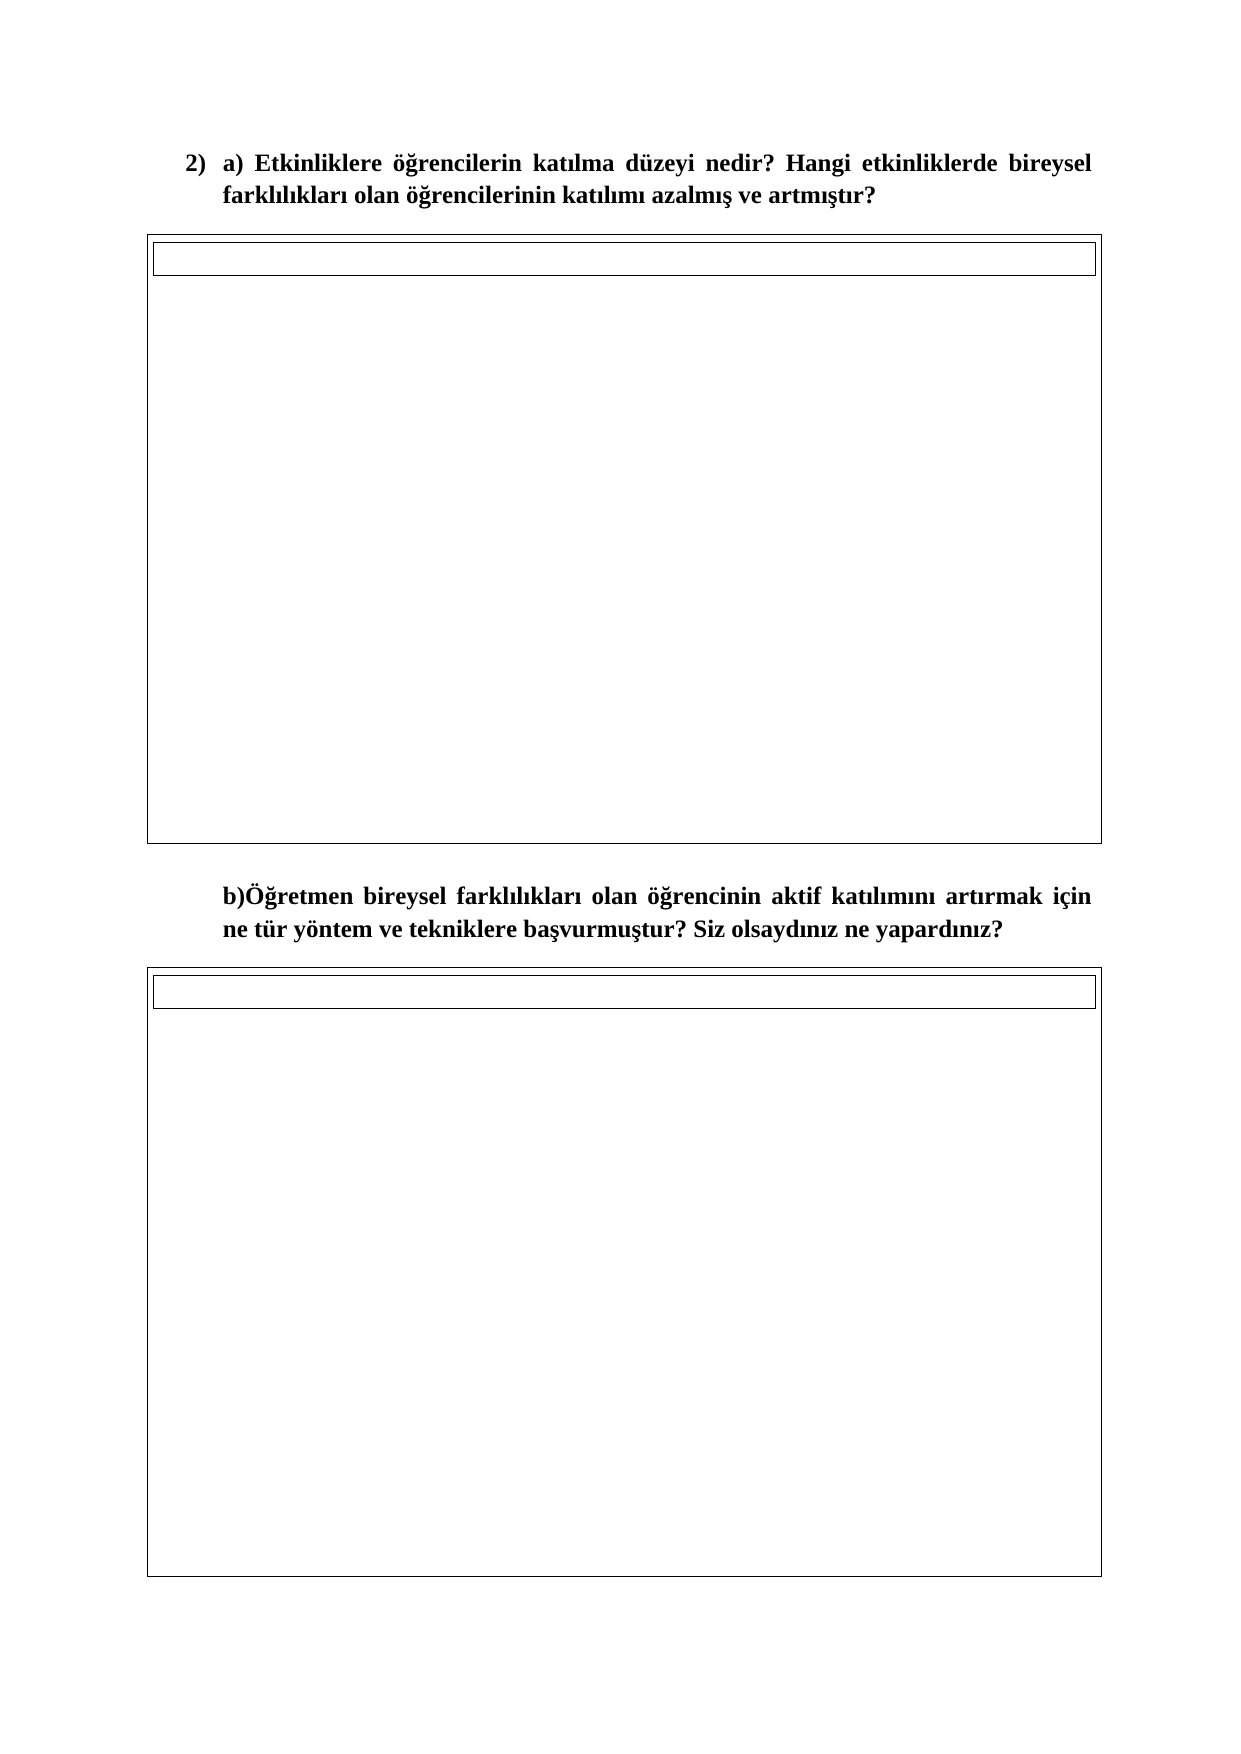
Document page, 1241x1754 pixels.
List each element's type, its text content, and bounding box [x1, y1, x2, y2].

list a) Etkinliklere öğrencilerin katılma düzeyi nedir? Hangi etkinliklerde bireysel farklılıkları olan öğrencilerinin katılımı azalmış ve artmıştır? [185, 148, 1093, 209]
list b)Öğretmen bireysel farklılıkları olan öğrencinin aktif katılımını artırmak için ne tür yöntem ve tekniklere başvurmuştur? Siz olsaydınız ne yapardınız? [223, 881, 1093, 942]
